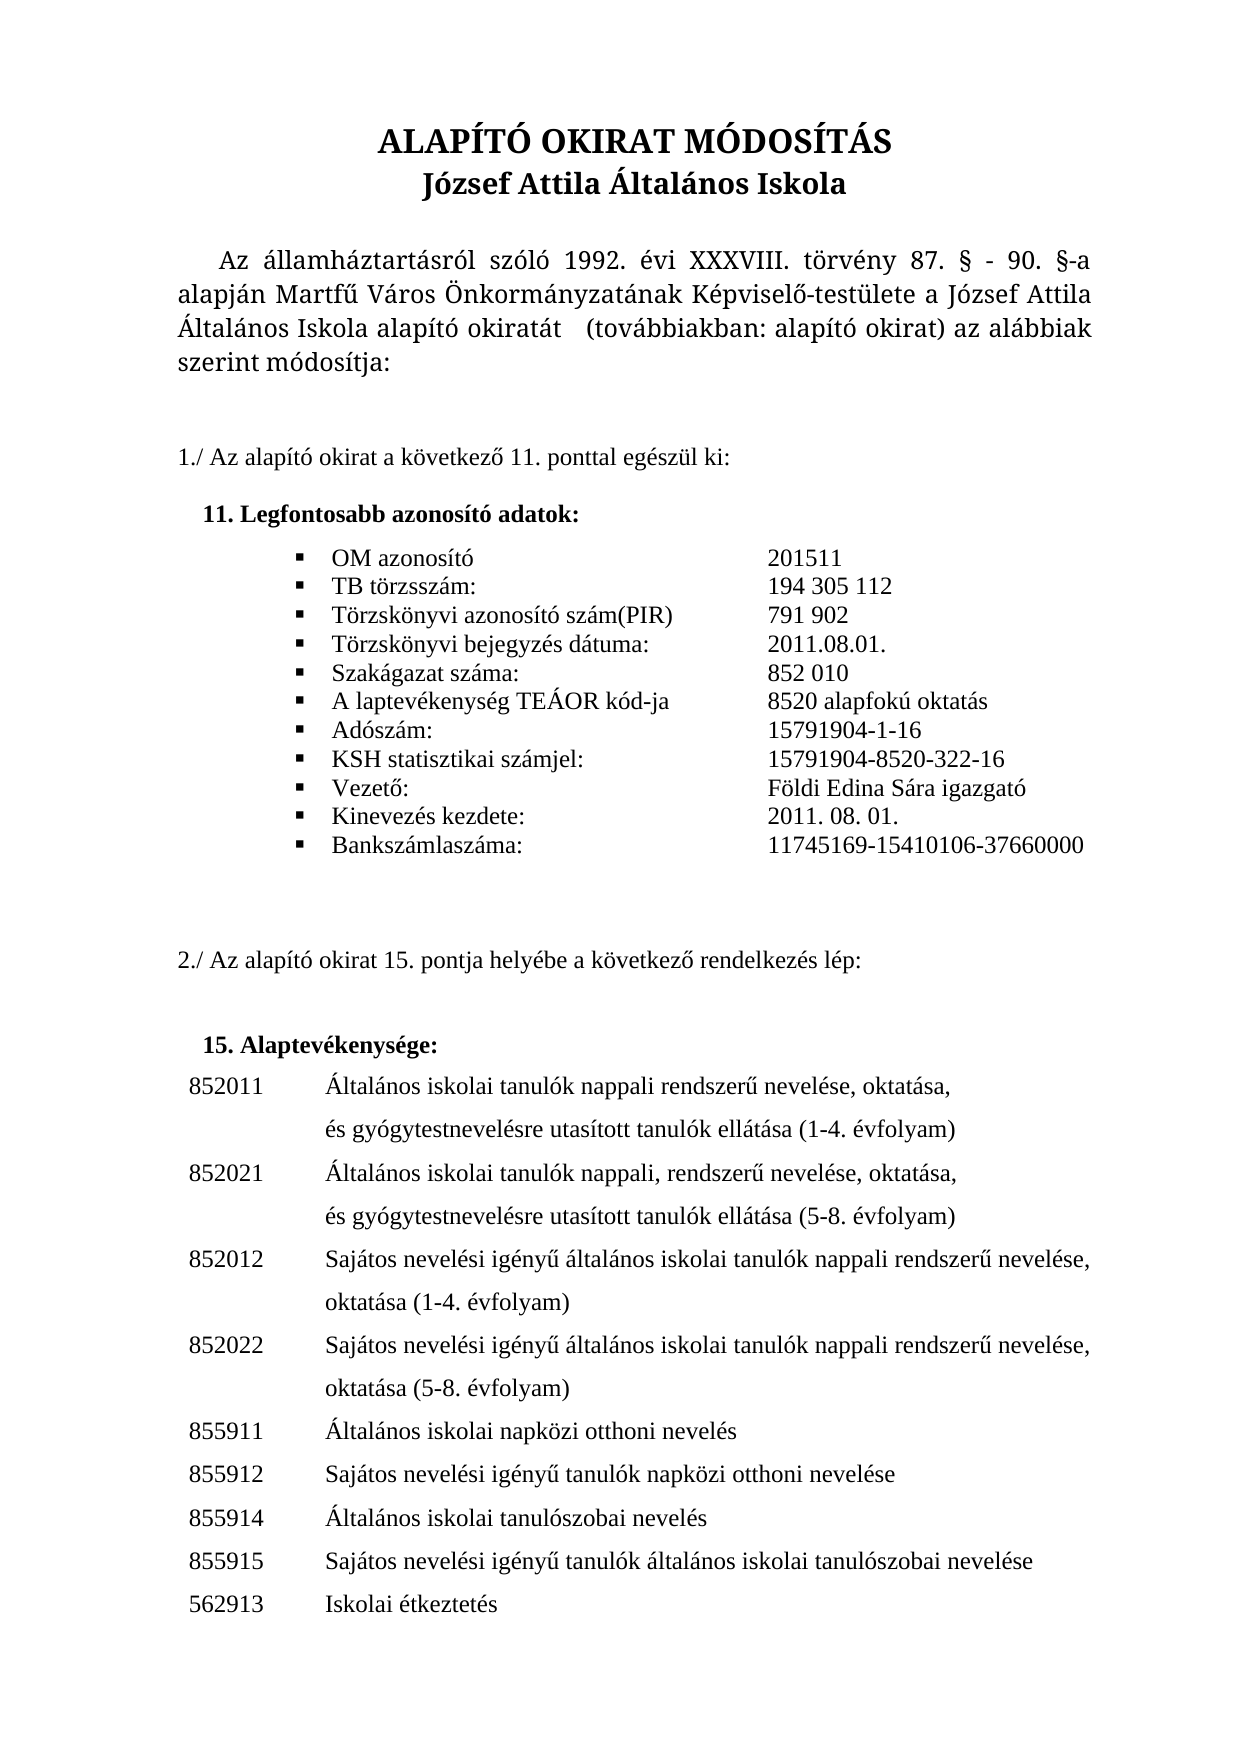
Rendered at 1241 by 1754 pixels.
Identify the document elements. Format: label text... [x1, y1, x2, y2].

list Vezető: Földi Edina Sára igazgató [294, 773, 1093, 801]
list Kinevezés kezdete: 2011. 08. 01. [294, 801, 1093, 830]
text 855911 Általános iskolai napközi otthoni nevelés [188, 1416, 1093, 1445]
text 852022 Sajátos nevelési igényű általános iskolai tanulók nappali rendszerű nevelése, [188, 1330, 1093, 1359]
text 852011 Általános iskolai tanulók nappali rendszerű nevelése, oktatása, [188, 1071, 1093, 1100]
text és gyógytestnevelésre utasított tanulók ellátása (1-4. évfolyam) [188, 1114, 1093, 1143]
text 11. Legfontosabb azonosító adatok: [177, 499, 1093, 528]
text oktatása (1-4. évfolyam) [188, 1287, 1093, 1316]
list Adószám: 15791904-1-16 [294, 715, 1093, 744]
text és gyógytestnevelésre utasított tanulók ellátása (5-8. évfolyam) [188, 1201, 1093, 1229]
list Törzskönyvi bejegyzés dátuma: 2011.08.01. [294, 629, 1093, 658]
list OM azonosító 201511 [294, 543, 1093, 571]
list Bankszámlaszáma: 11745169-15410106-37660000 [294, 830, 1093, 859]
text József Attila Általános Iskola [177, 163, 1093, 203]
text 15. Alaptevékenysége: [177, 1030, 1093, 1059]
text 855912 Sajátos nevelési igényű tanulók napközi otthoni nevelése [188, 1459, 1093, 1488]
text Az államháztartásról szóló 1992. évi XXXVIII. törvény 87. § - 90. §-a alapján Martfű Város Önkormányzatának Képviselő-testülete a József Attila Általános Iskola alapító okiratát (továbbiakban: alapító okirat) az alábbiak szerint módosítja: [177, 243, 1093, 379]
list TB törzsszám: 194 305 112 [294, 571, 1093, 600]
text 1./ Az alapító okirat a következő 11. ponttal egészül ki: [177, 442, 1093, 471]
text 855914 Általános iskolai tanulószobai nevelés [188, 1503, 1093, 1531]
text 855915 Sajátos nevelési igényű tanulók általános iskolai tanulószobai nevelése [188, 1546, 1093, 1574]
text 852012 Sajátos nevelési igényű általános iskolai tanulók nappali rendszerű nevelése, [188, 1244, 1093, 1273]
text 562913 Iskolai étkeztetés [188, 1589, 1093, 1618]
list Szakágazat száma: 852 010 [294, 658, 1093, 686]
text ALAPÍTÓ OKIRAT MÓDOSÍTÁS [177, 118, 1093, 163]
list A laptevékenység TEÁOR kód-ja 8520 alapfokú oktatás [294, 686, 1093, 715]
text 2./ Az alapító okirat 15. pontja helyébe a következő rendelkezés lép: [177, 945, 1093, 974]
text 852021 Általános iskolai tanulók nappali, rendszerű nevelése, oktatása, [188, 1158, 1093, 1186]
list Törzskönyvi azonosító szám(PIR) 791 902 [294, 600, 1093, 629]
list KSH statisztikai számjel: 15791904-8520-322-16 [294, 744, 1093, 773]
text oktatása (5-8. évfolyam) [188, 1373, 1093, 1402]
